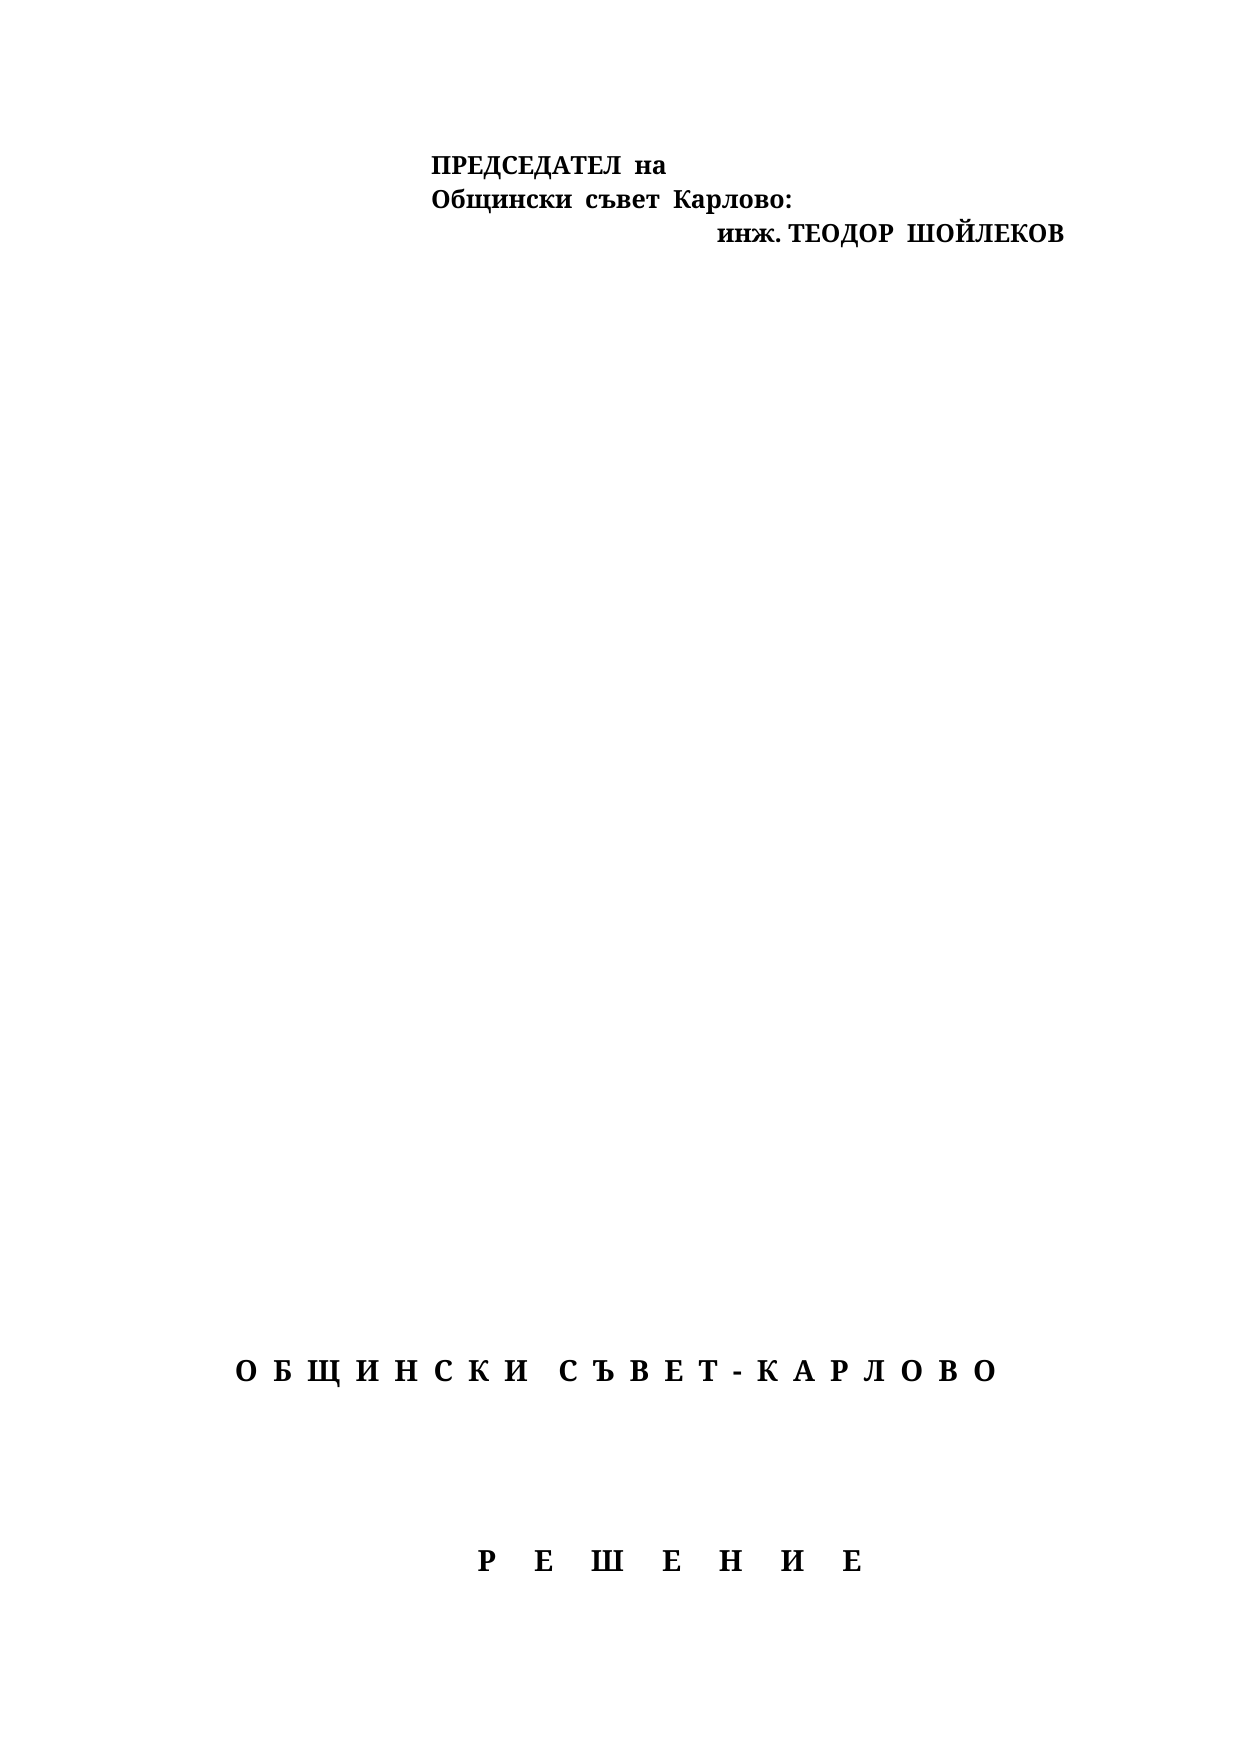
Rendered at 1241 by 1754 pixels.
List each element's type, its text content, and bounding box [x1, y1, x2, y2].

text ПРЕДСЕДАТЕЛ на [204, 148, 1093, 182]
text инж. ТЕОДОР ШОЙЛЕКОВ [204, 216, 1093, 250]
text Р Е Ш Е Н И Е [210, 1541, 1084, 1580]
text Общински съвет Карлово: [204, 182, 1093, 216]
text О Б Щ И Н С К И С Ъ В Е Т - К А Р Л О В О [148, 1350, 1084, 1389]
